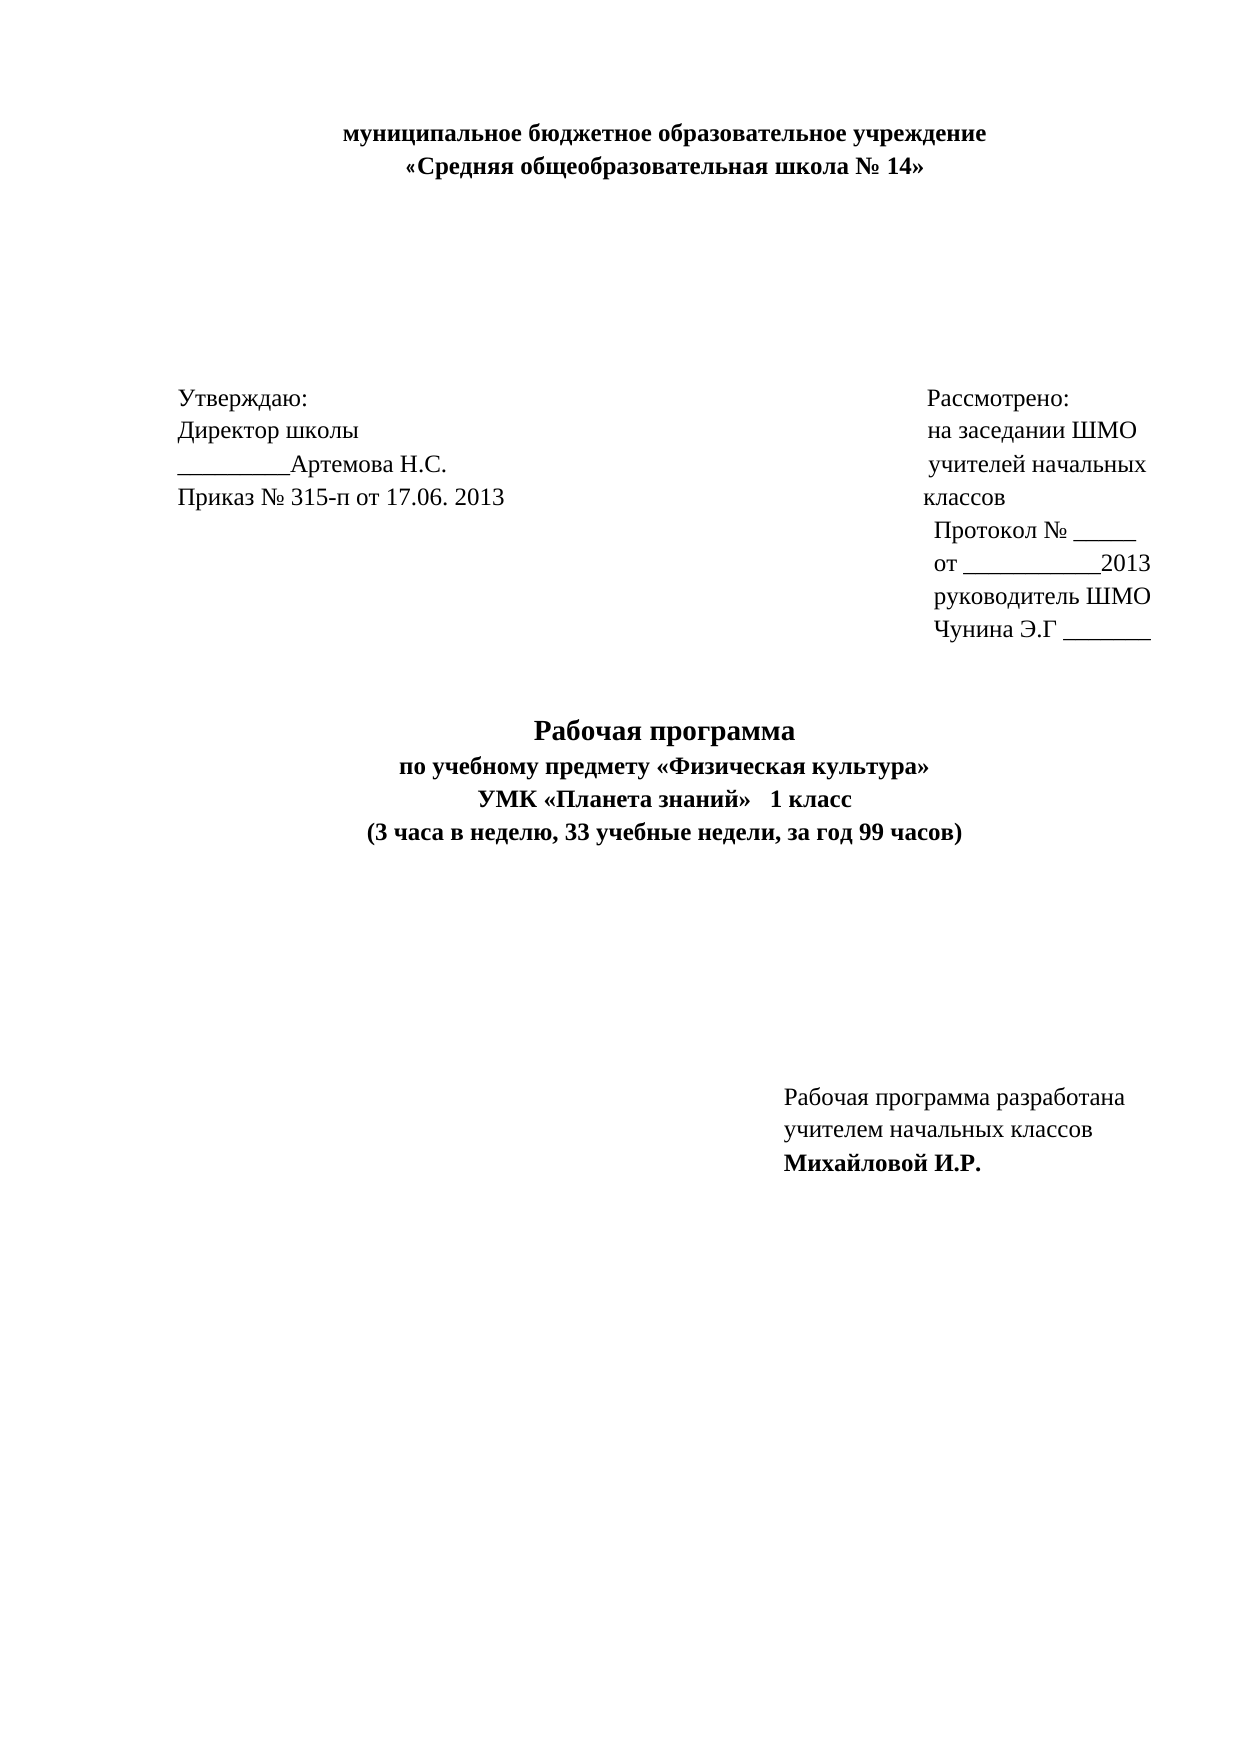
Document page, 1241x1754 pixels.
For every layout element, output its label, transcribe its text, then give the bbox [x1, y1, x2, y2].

text Рабочая программа разработана [177, 1082, 1152, 1110]
text Директор школы на заседании ШМО [177, 416, 1152, 444]
text от ___________2013 [177, 548, 1152, 576]
text «Средняя общеобразовательная школа № 14» [177, 151, 1152, 180]
text Утверждаю: Рассмотрено: [177, 383, 1152, 411]
text Чунина Э.Г _______ [177, 614, 1152, 642]
text Михайловой И.Р. [177, 1148, 1152, 1176]
text УМК «Планета знаний» 1 класс [177, 784, 1152, 813]
text Рабочая программа [177, 713, 1152, 746]
text (3 часа в неделю, 33 учебные недели, за год 99 часов) [177, 817, 1152, 846]
text руководитель ШМО [177, 581, 1152, 609]
text учителем начальных классов [177, 1114, 1152, 1143]
text Протокол № _____ [177, 515, 1152, 543]
text муниципальное бюджетное образовательное учреждение [177, 118, 1152, 147]
text _________Артемова Н.С. учителей начальных Приказ № 315-п от 17.06. 2013 классов [177, 449, 1152, 510]
text по учебному предмету «Физическая культура» [177, 751, 1152, 780]
